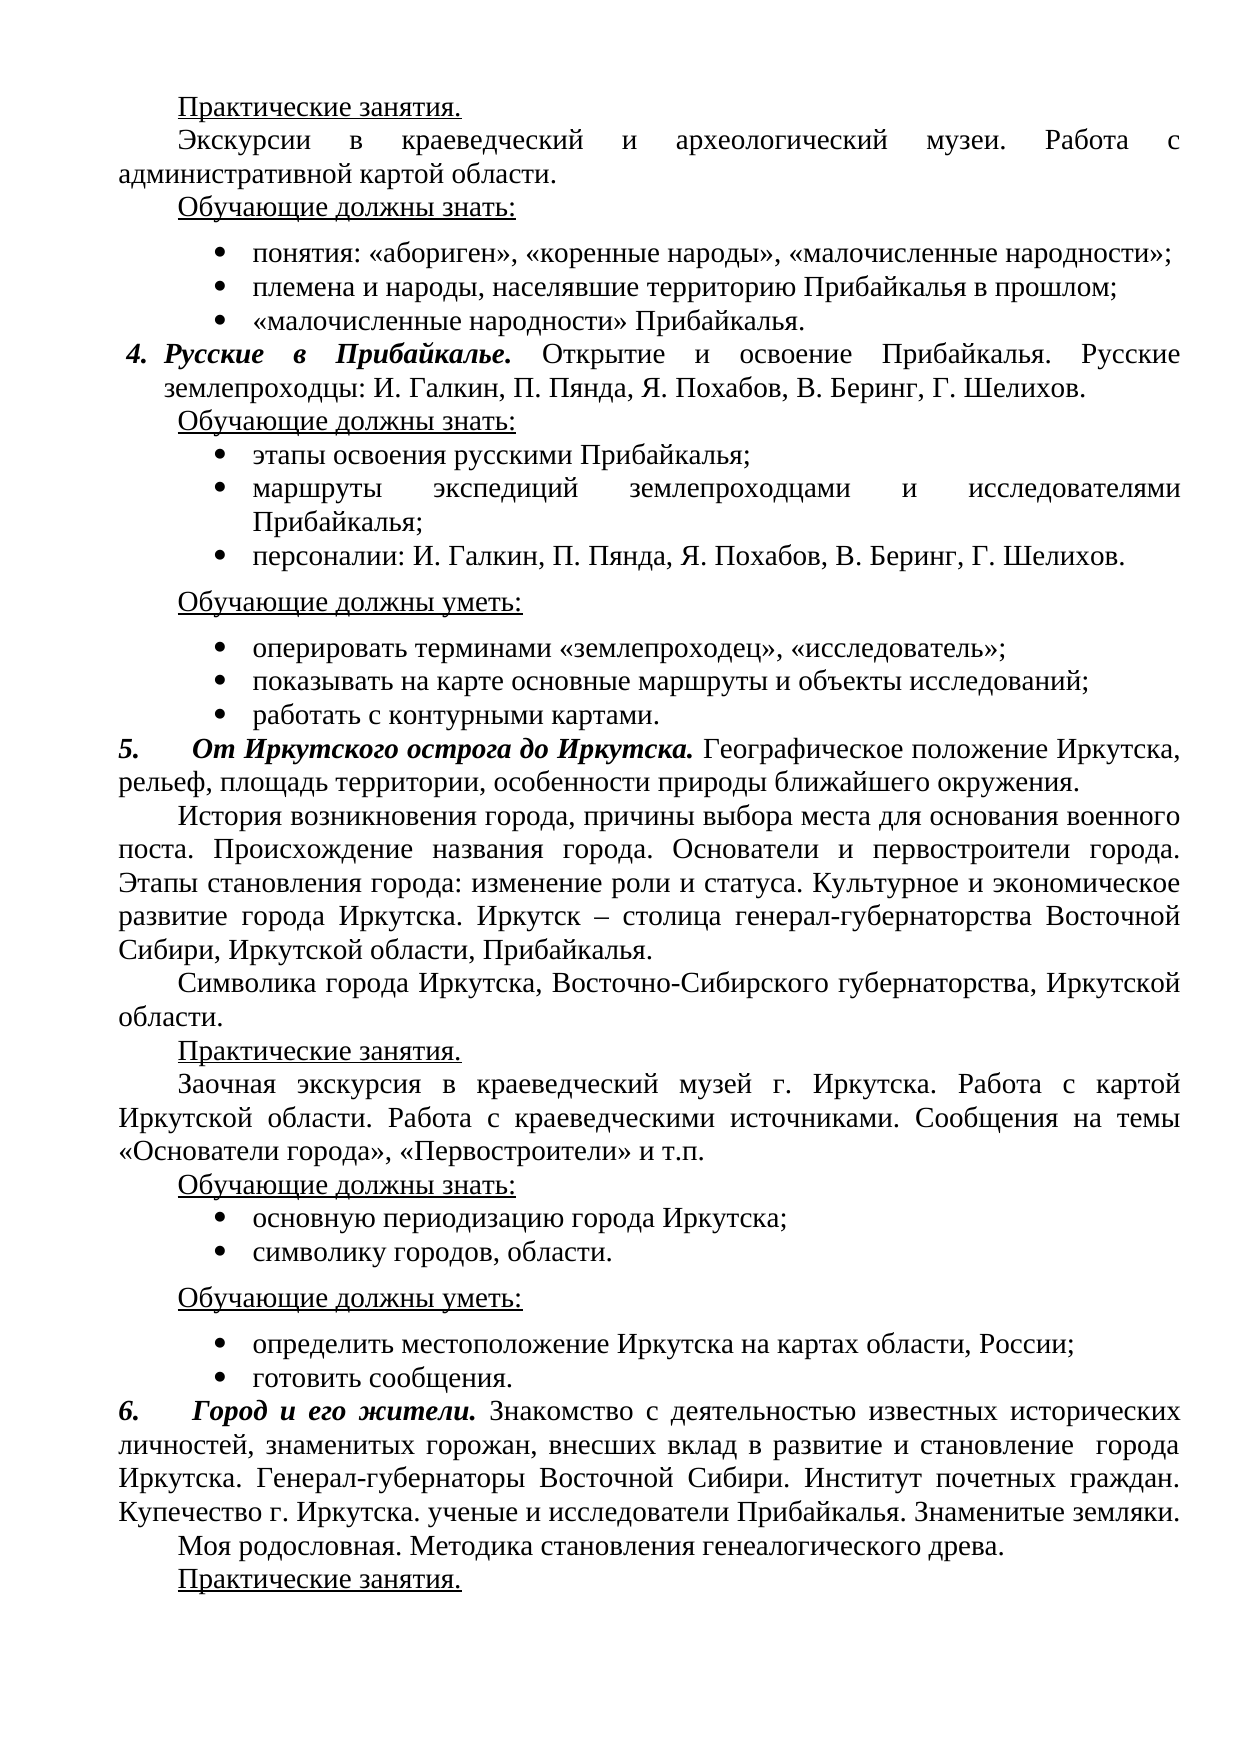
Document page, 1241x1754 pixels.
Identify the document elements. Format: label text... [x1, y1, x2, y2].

list Практические занятия. [118, 1561, 1181, 1595]
list «малочисленные народности» Прибайкалья. [215, 303, 1181, 336]
list показывать на карте основные маршруты и объекты исследований; [215, 663, 1181, 697]
text Практические занятия. [118, 89, 1181, 122]
list маршруты экспедиций землепроходцами и исследователями Прибайкалья; [215, 471, 1181, 538]
list символику городов, области. [215, 1234, 1181, 1268]
list От Иркутского острога до Иркутска. Географическое положение Иркутска, рельеф, площадь территории, особенности природы ближайшего окружения. [118, 731, 1181, 798]
list этапы освоения русскими Прибайкалья; [215, 437, 1181, 471]
list оперировать терминами «землепроходец», «исследователь»; [215, 630, 1181, 663]
list Обучающие должны знать: [163, 1167, 1181, 1200]
text Обучающие должны знать: [118, 189, 1181, 223]
list Русские в Прибайкалье. Открытие и освоение Прибайкалья. Русские землепроходцы: И. Галкин, П. Пянда, Я. Похабов, В. Беринг, Г. Шелихов. [126, 336, 1181, 403]
list работать с контурными картами. [215, 697, 1181, 731]
list Символика города Иркутска, Восточно-Сибирского губернаторства, Иркутской области. [118, 966, 1181, 1033]
list Обучающие должны знать: [163, 403, 1181, 437]
list племена и народы, населявшие территорию Прибайкалья в прошлом; [215, 269, 1181, 303]
list готовить сообщения. [215, 1360, 1181, 1393]
list Практические занятия. [118, 1033, 1181, 1066]
list персоналии: И. Галкин, П. Пянда, Я. Похабов, В. Беринг, Г. Шелихов. [215, 538, 1181, 571]
list Моя родословная. Методика становления генеалогического древа. [118, 1528, 1181, 1561]
list Заочная экскурсия в краеведческий музей г. Иркутска. Работа с картой Иркутской области. Работа с краеведческими источниками. Сообщения на темы «Основатели города», «Первостроители» и т.п. [118, 1066, 1181, 1167]
list История возникновения города, причины выбора места для основания военного поста. Происхождение названия города. Основатели и первостроители города. Этапы становления города: изменение роли и статуса. Культурное и экономическое развитие города Иркутска. Иркутск – столица генерал-губернаторства Восточной Сибири, Иркутской области, Прибайкалья. [118, 798, 1181, 966]
list понятия: «абориген», «коренные народы», «малочисленные народности»; [215, 235, 1181, 269]
list основную периодизацию города Иркутска; [215, 1200, 1181, 1234]
list определить местоположение Иркутска на картах области, России; [215, 1326, 1181, 1360]
list Город и его жители. Знакомство с деятельностью известных исторических личностей, знаменитых горожан, внесших вклад в развитие и становление города Иркутска. Генерал-губернаторы Восточной Сибири. Институт почетных граждан. Купечество г. Иркутска. ученые и исследователи Прибайкалья. Знаменитые земляки. [118, 1393, 1181, 1528]
text Обучающие должны уметь: [118, 1280, 1181, 1314]
text Экскурсии в краеведческий и археологический музеи. Работа с административной картой области. [118, 122, 1181, 189]
text Обучающие должны уметь: [118, 584, 1181, 617]
